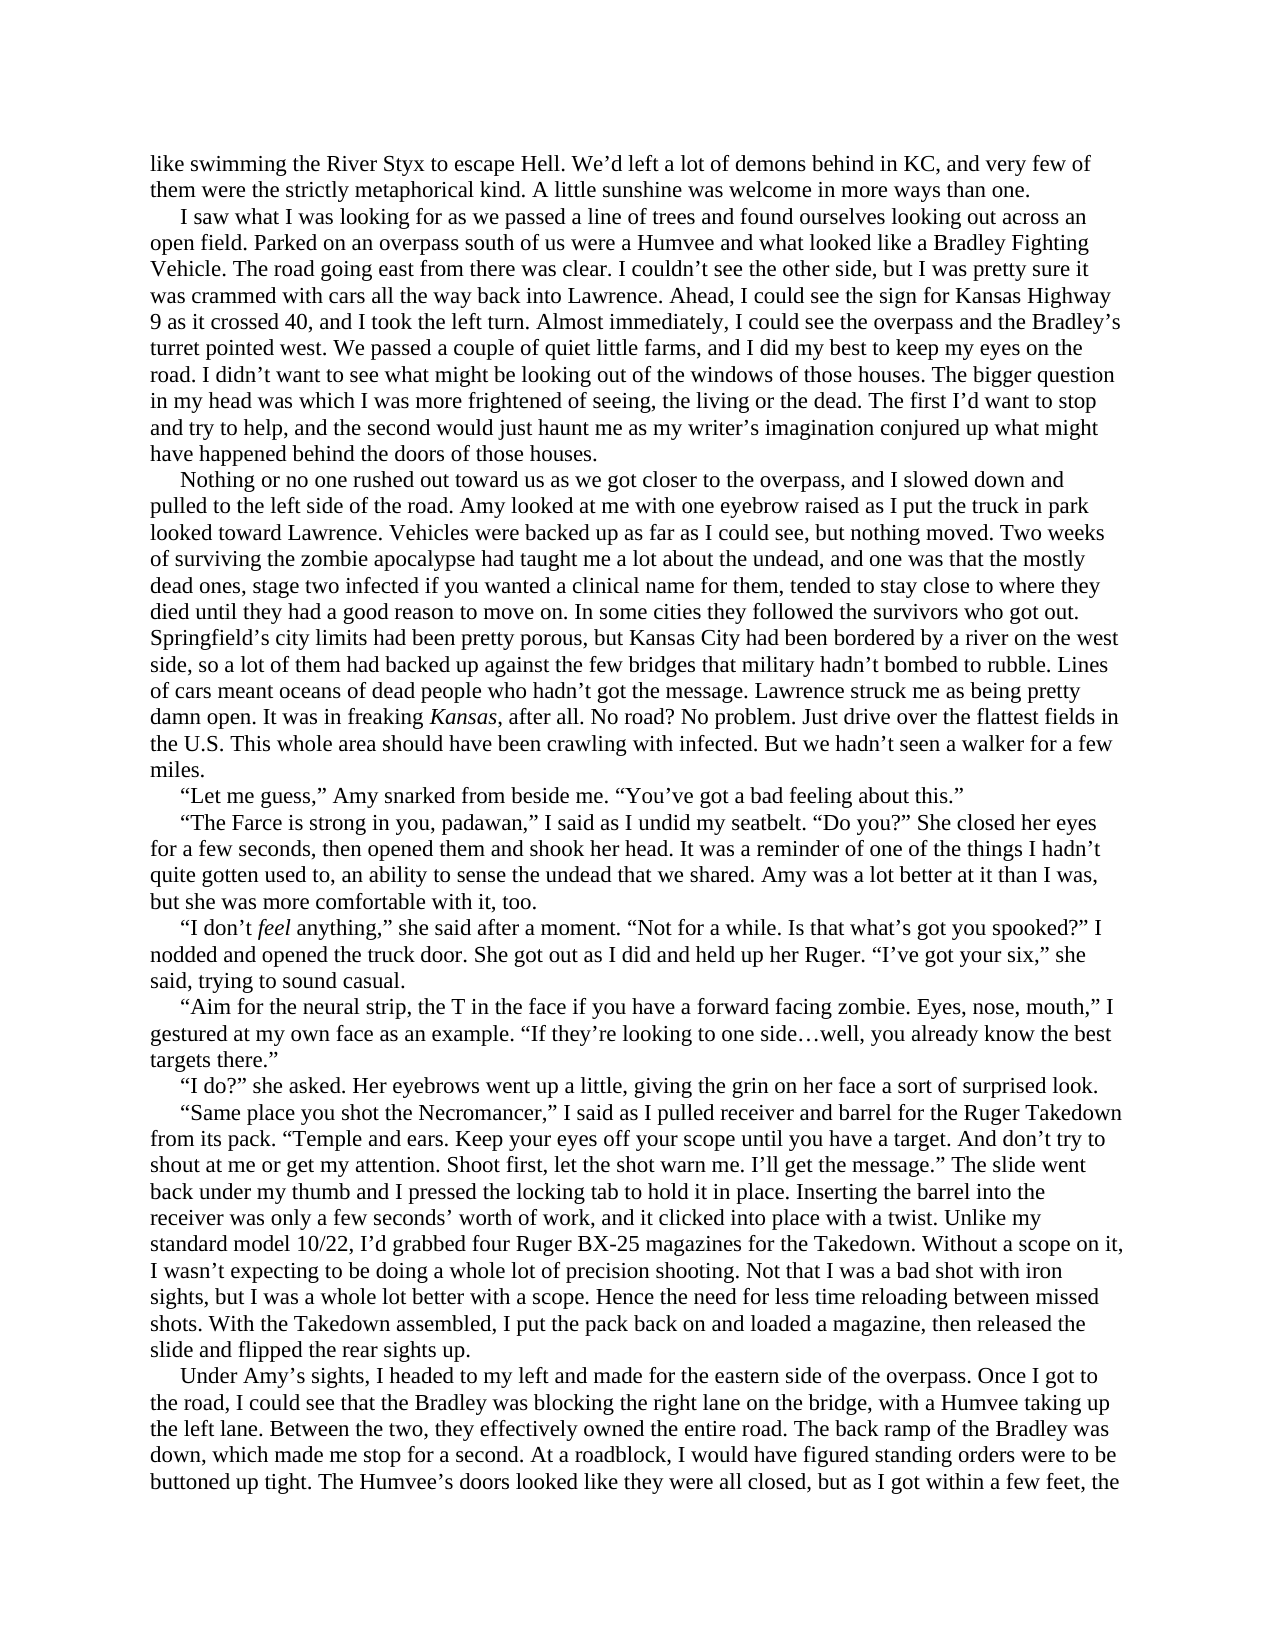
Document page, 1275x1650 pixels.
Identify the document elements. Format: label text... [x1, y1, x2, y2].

text Nothing or no one rushed out toward us as we got closer to the overpass, and I slowed down and pulled to the left side of the road. Amy looked at me with one eyebrow raised as I put the truck in park looked toward Lawrence. Vehicles were backed up as far as I could see, but nothing moved. Two weeks of surviving the zombie apocalypse had taught me a lot about the undead, and one was that the mostly dead ones, stage two infected if you wanted a clinical name for them, tended to stay close to where they died until they had a good reason to move on. In some cities they followed the survivors who got out. Springfield’s city limits had been pretty porous, but Kansas City had been bordered by a river on the west side, so a lot of them had backed up against the few bridges that military hadn’t bombed to rubble. Lines of cars meant oceans of dead people who hadn’t got the message. Lawrence struck me as being pretty damn open. It was in freaking Kansas, after all. No road? No problem. Just drive over the flattest fields in the U.S. This whole area should have been crawling with infected. But we hadn’t seen a walker for a few miles. [150, 466, 1125, 782]
text I saw what I was looking for as we passed a line of trees and found ourselves looking out across an open field. Parked on an overpass south of us were a Humvee and what looked like a Bradley Fighting Vehicle. The road going east from there was clear. I couldn’t see the other side, but I was pretty sure it was crammed with cars all the way back into Lawrence. Ahead, I could see the sign for Kansas Highway 9 as it crossed 40, and I took the left turn. Almost immediately, I could see the overpass and the Bradley’s turret pointed west. We passed a couple of quiet little farms, and I did my best to keep my eyes on the road. I didn’t want to see what might be looking out of the windows of those houses. The bigger question in my head was which I was more frightened of seeing, the living or the dead. The first I’d want to stop and try to help, and the second would just haunt me as my writer’s imagination conjured up what might have happened behind the doors of those houses. [150, 203, 1125, 466]
text “I don’t feel anything,” she said after a moment. “Not for a while. Is that what’s got you spooked?” I nodded and opened the truck door. She got out as I did and held up her Ruger. “I’ve got your six,” she said, trying to sound casual. [150, 914, 1125, 993]
text “Aim for the neural strip, the T in the face if you have a forward facing zombie. Eyes, nose, mouth,” I gestured at my own face as an example. “If they’re looking to one side…well, you already know the best targets there.” [150, 993, 1125, 1072]
text “Same place you shot the Necromancer,” I said as I pulled receiver and barrel for the Ruger Takedown from its pack. “Temple and ears. Keep your eyes off your scope until you have a target. And don’t try to shout at me or get my attention. Shoot first, let the shot warn me. I’ll get the message.” The slide went back under my thumb and I pressed the locking tab to hold it in place. Inserting the barrel into the receiver was only a few seconds’ worth of work, and it clicked into place with a twist. Unlike my standard model 10/22, I’d grabbed four Ruger BX-25 magazines for the Takedown. Without a scope on it, I wasn’t expecting to be doing a whole lot of precision shooting. Not that I was a bad shot with iron sights, but I was a whole lot better with a scope. Hence the need for less time reloading between missed shots. With the Takedown assembled, I put the pack back on and loaded a magazine, then released the slide and flipped the rear sights up. [150, 1099, 1125, 1362]
text “The Farce is strong in you, padawan,” I said as I undid my seatbelt. “Do you?” She closed her eyes for a few seconds, then opened them and shook her head. It was a reminder of one of the things I hadn’t quite gotten used to, an ability to sense the undead that we shared. Amy was a lot better at it than I was, but she was more comfortable with it, too. [150, 809, 1125, 914]
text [150, 150, 1125, 203]
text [150, 1362, 1125, 1494]
text “Let me guess,” Amy snarked from beside me. “You’ve got a bad feeling about this.” [150, 782, 1125, 809]
text “I do?” she asked. Her eyebrows went up a little, giving the grin on her face a sort of surprised look. [150, 1072, 1125, 1099]
